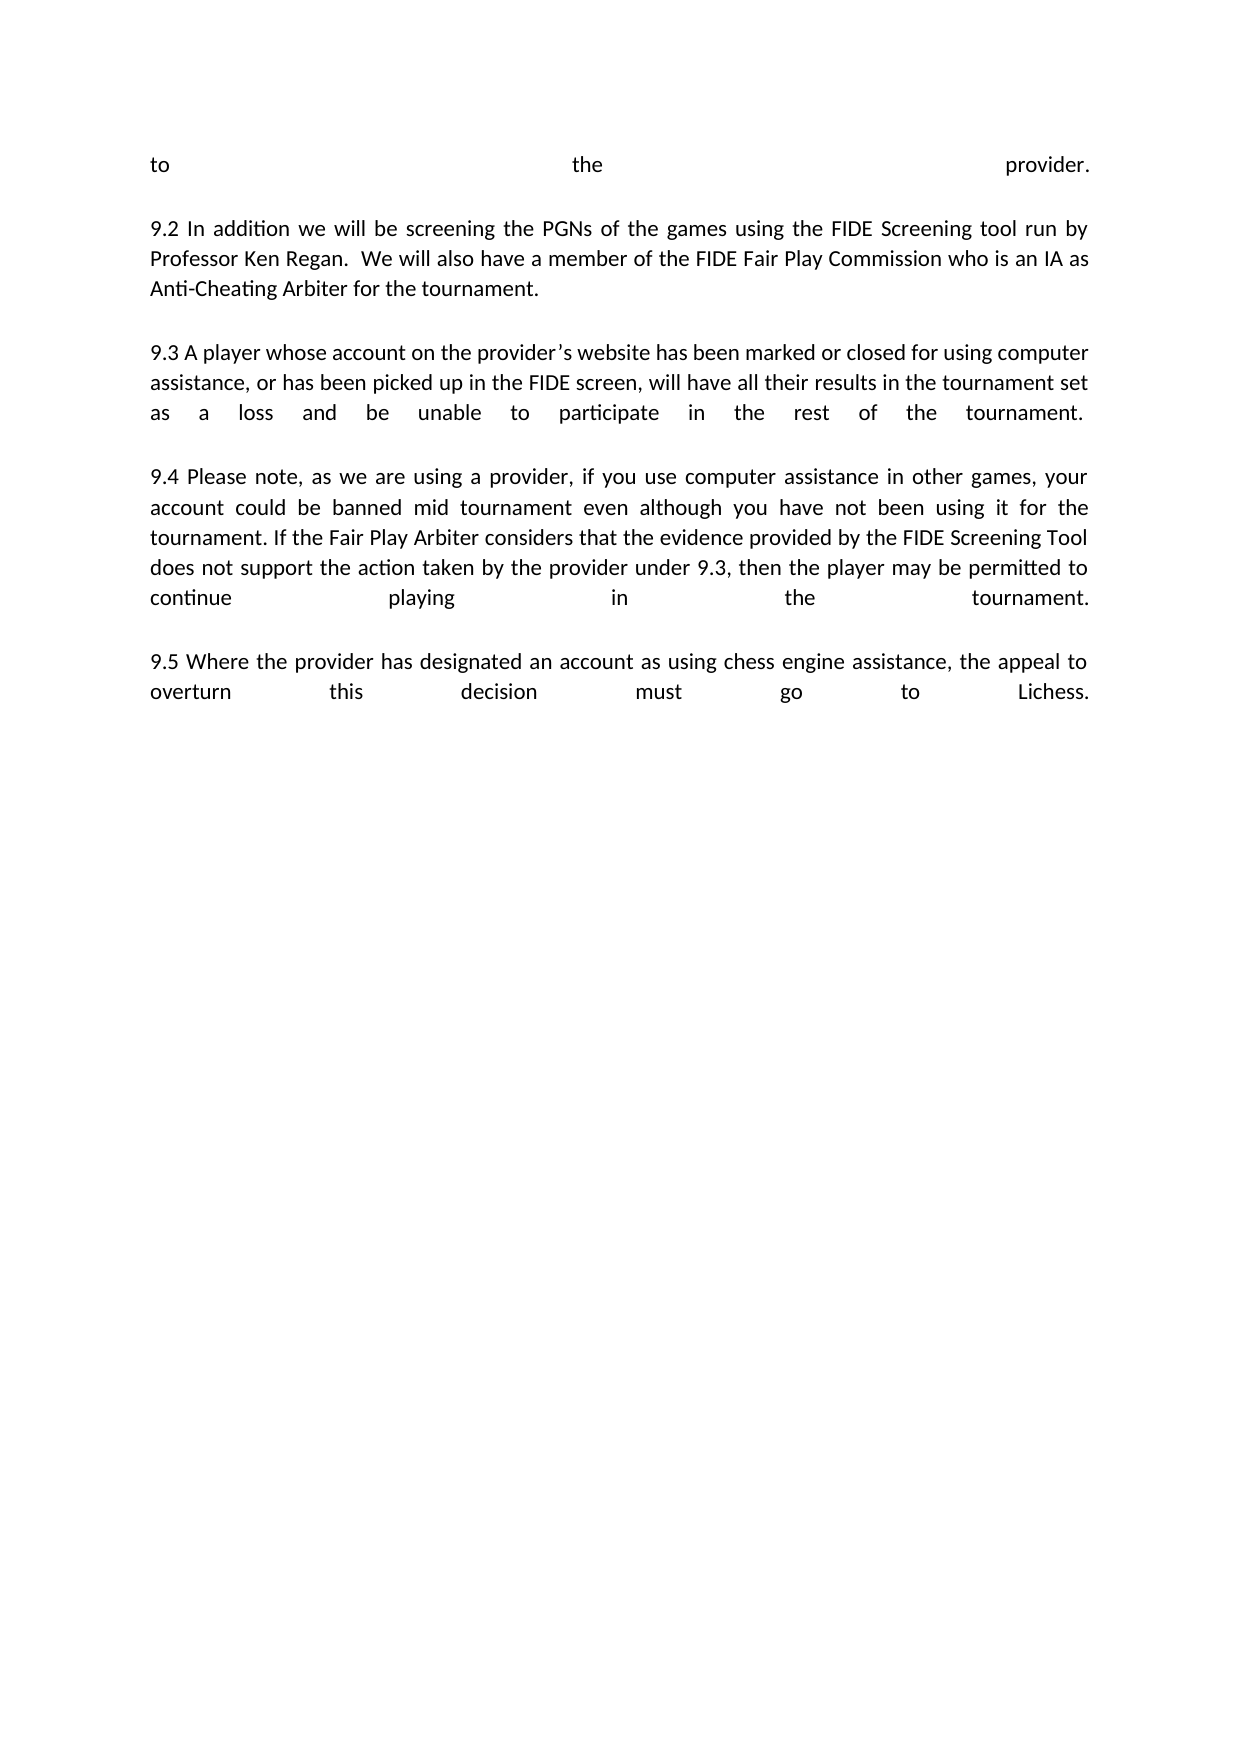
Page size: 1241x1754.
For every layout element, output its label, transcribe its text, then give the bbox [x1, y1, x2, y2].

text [150, 150, 1090, 302]
text 9.3 A player whose account on the provider’s website has been marked or closed for using computer assistance, or has been picked up in the FIDE screen, will have all their results in the tournament set as a loss and be unable to participate in the rest of the tournament. 9.4 Please note, as we are using a provider, if you use computer assistance in other games, your account could be banned mid tournament even although you have not been using it for the tournament. If the Fair Play Arbiter considers that the evidence provided by the FIDE Screening Tool does not support the action taken by the provider under 9.3, then the player may be permitted to continue playing in the tournament. 9.5 Where the provider has designated an account as using chess engine assistance, the appeal to overturn this decision must go to Lichess. [150, 304, 1090, 736]
